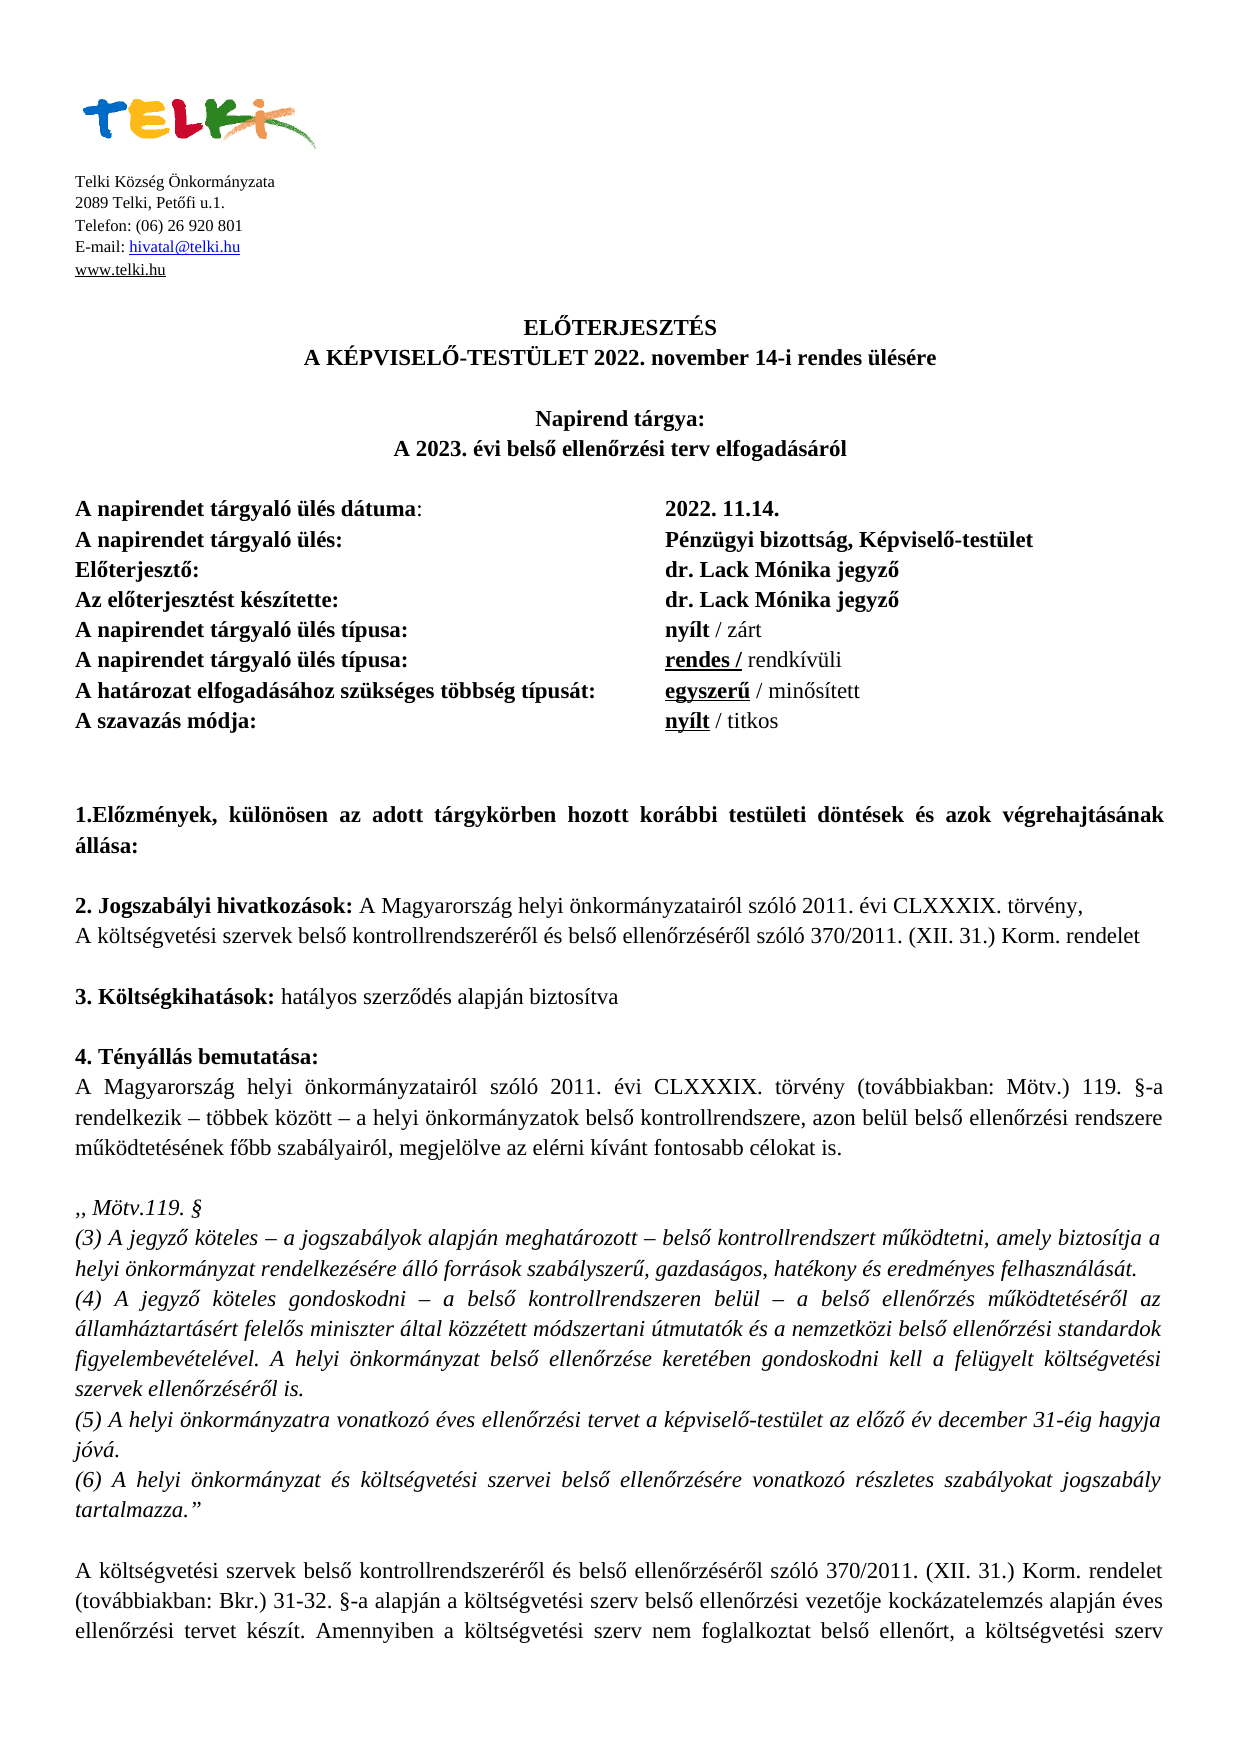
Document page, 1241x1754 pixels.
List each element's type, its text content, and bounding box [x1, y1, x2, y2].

text 2. Jogszabályi hivatkozások: A Magyarország helyi önkormányzatairól szóló 2011. évi CLXXXIX. törvény, [75, 892, 1165, 918]
text ELŐTERJESZTÉS [75, 314, 1165, 341]
text www.telki.hu [75, 259, 1165, 278]
text (5) A helyi önkormányzatra vonatkozó éves ellenőrzési tervet a képviselő-testület az előző év december 31-éig hagyja jóvá. [75, 1406, 1165, 1462]
text 1.Előzmények, különösen az adott tárgykörben hozott korábbi testületi döntések és azok végrehajtásának állása: [75, 802, 1165, 858]
text A napirendet tárgyaló ülés dátuma: 2022. 11.14. [75, 496, 1165, 522]
text 3. Költségkihatások: hatályos szerződés alapján biztosítva [75, 983, 1165, 1009]
text Előterjesztő: dr. Lack Mónika jegyző [75, 556, 1165, 582]
text Telki Község Önkormányzata [75, 171, 1165, 191]
text Telefon: (06) 26 920 801 [75, 215, 1165, 234]
text A 2023. évi belső ellenőrzési terv elfogadásáról [75, 435, 1165, 461]
text A napirendet tárgyaló ülés: Pénzügyi bizottság, Képviselő-testület [75, 526, 1165, 552]
text (4) A jegyző köteles gondoskodni – a belső kontrollrendszeren belül – a belső ellenőrzés működtetéséről az államháztartásért felelős miniszter által közzétett módszertani útmutatók és a nemzetközi belső ellenőrzési standardok figyelembevételével. A helyi önkormányzat belső ellenőrzése keretében gondoskodni kell a felügyelt költségvetési szervek ellenőrzéséről is. [75, 1285, 1165, 1402]
text A határozat elfogadásához szükséges többség típusát: egyszerű / minősített [75, 677, 1165, 703]
text (6) A helyi önkormányzat és költségvetési szervei belső ellenőrzésére vonatkozó részletes szabályokat jogszabály tartalmazza.” [75, 1466, 1165, 1523]
text E-mail: hivatal@telki.hu [75, 237, 1165, 256]
text A KÉPVISELŐ-TESTÜLET 2022. november 14-i rendes ülésére [75, 344, 1165, 371]
text 4. Tényállás bemutatása: [75, 1043, 1165, 1069]
text Napirend tárgya: [75, 405, 1165, 431]
text A napirendet tárgyaló ülés típusa: nyílt / zárt [75, 616, 1165, 643]
text (3) A jegyző köteles – a jogszabályok alapján meghatározott – belső kontrollrendszert működtetni, amely biztosítja a helyi önkormányzat rendelkezésére álló források szabályszerű, gazdaságos, hatékony és eredményes felhasználását. [75, 1224, 1165, 1281]
text A Magyarország helyi önkormányzatairól szóló 2011. évi CLXXXIX. törvény (továbbiakban: Mötv.) 119. §-a rendelkezik – többek között – a helyi önkormányzatok belső kontrollrendszere, azon belül belső ellenőrzési rendszere működtetésének főbb szabályairól, megjelölve az elérni kívánt fontosabb célokat is. [75, 1073, 1165, 1160]
text Az előterjesztést készítette: dr. Lack Mónika jegyző [75, 586, 1165, 612]
text A szavazás módja: nyílt / titkos [75, 707, 1165, 733]
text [75, 1557, 1165, 1643]
text A költségvetési szervek belső kontrollrendszeréről és belső ellenőrzéséről szóló 370/2011. (XII. 31.) Korm. rendelet [75, 922, 1165, 949]
picture [75, 75, 327, 168]
text ,, Mötv.119. § [75, 1194, 1165, 1221]
text 2089 Telki, Petőfi u.1. [75, 193, 1165, 212]
text A napirendet tárgyaló ülés típusa: rendes / rendkívüli [75, 647, 1165, 673]
